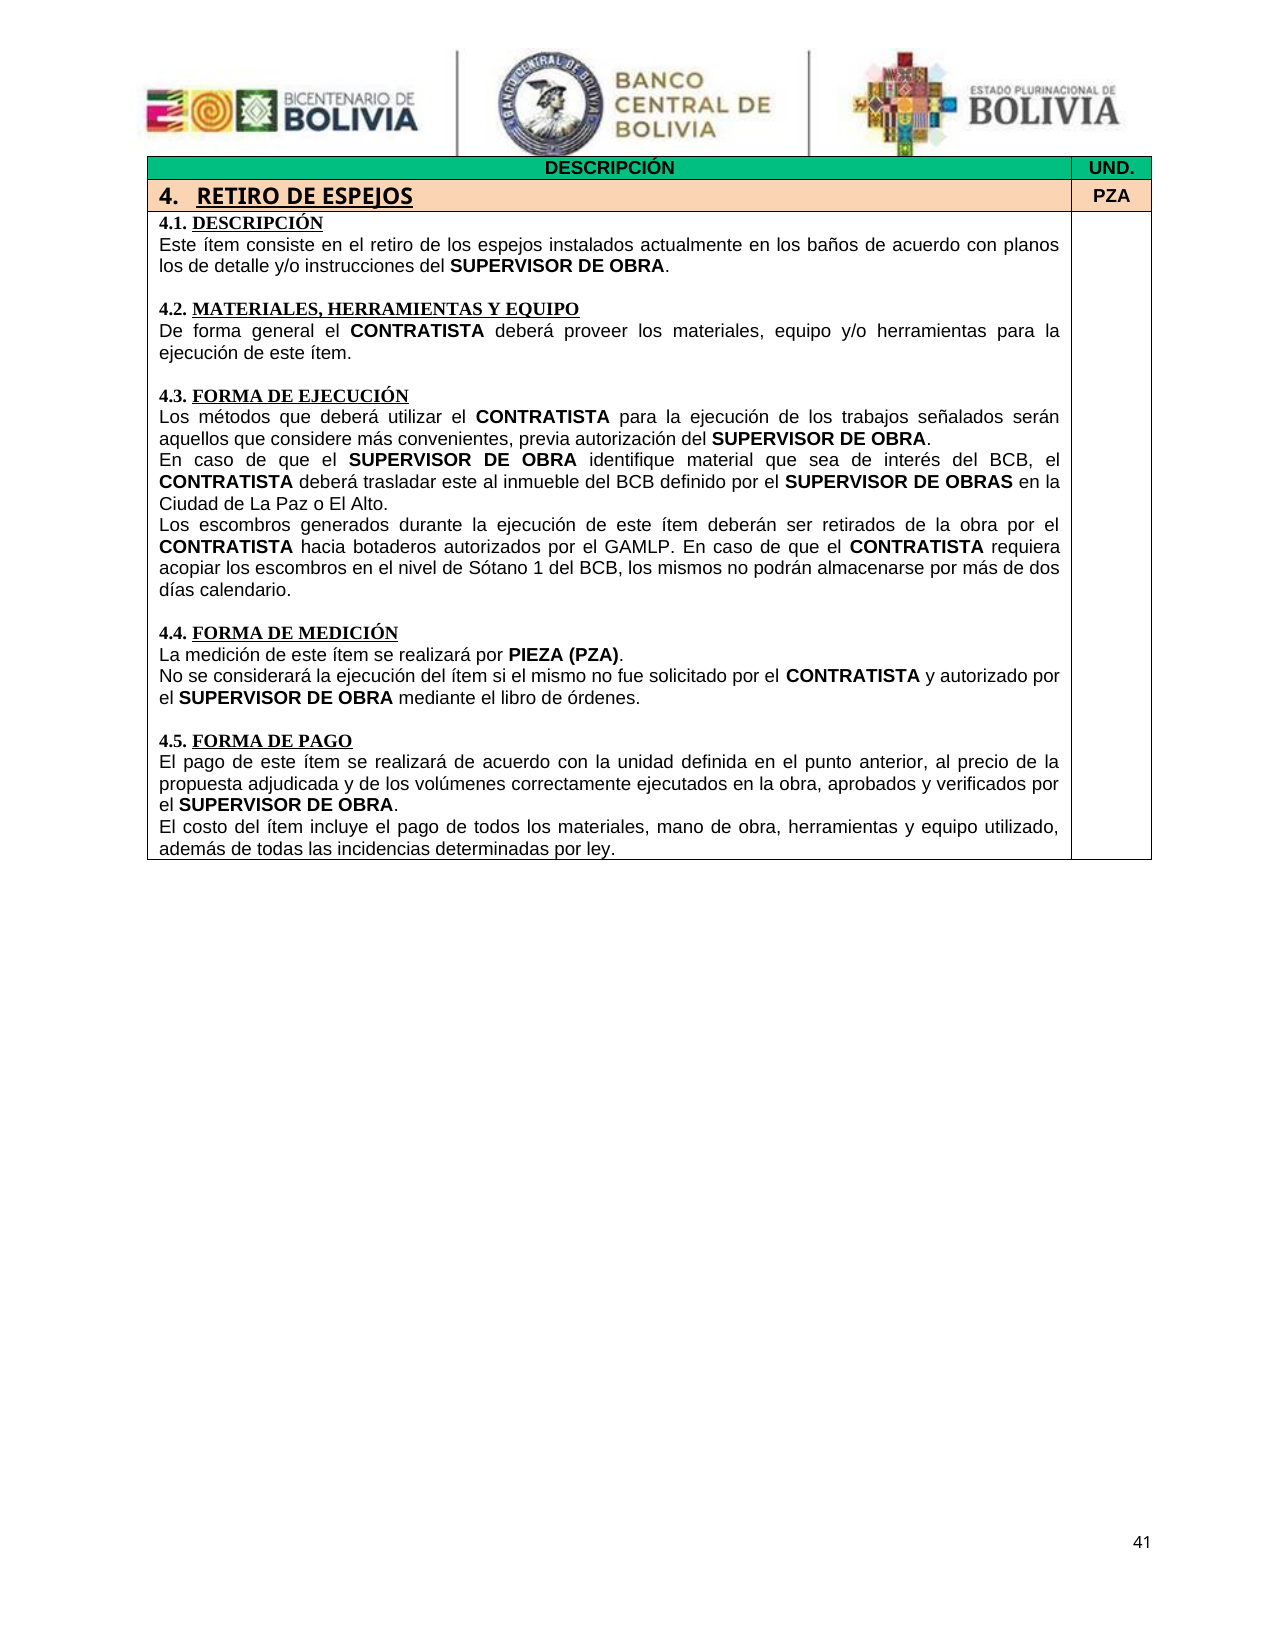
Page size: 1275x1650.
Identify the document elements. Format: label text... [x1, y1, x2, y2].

table_header DESCRIPCIÓN [148, 157, 1071, 179]
table_cell RETIRO DE ESPEJOS [148, 180, 1071, 211]
table_header UND. [1072, 157, 1151, 179]
table_cell DESCRIPCIÓN Este ítem consiste en el retiro de los espejos instalados actualmente en los baños de acuerdo con planos los de detalle y/o instrucciones del SUPERVISOR DE OBRA. MATERIALES, HERRAMIENTAS Y EQUIPO De forma general el CONTRATISTA deberá proveer los materiales, equipo y/o herramientas para la ejecución de este ítem. FORMA DE EJECUCIÓN Los métodos que deberá utilizar el CONTRATISTA para la ejecución de los trabajos señalados serán aquellos que considere más convenientes, previa autorización del SUPERVISOR DE OBRA. En caso de que el SUPERVISOR DE OBRA identifique material que sea de interés del BCB, el CONTRATISTA deberá trasladar este al inmueble del BCB definido por el SUPERVISOR DE OBRAS en la Ciudad de La Paz o El Alto. Los escombros generados durante la ejecución de este ítem deberán ser retirados de la obra por el CONTRATISTA hacia botaderos autorizados por el GAMLP. En caso de que el CONTRATISTA requiera acopiar los escombros en el nivel de Sótano 1 del BCB, los mismos no podrán almacenarse por más de dos días calendario. FORMA DE MEDICIÓN La medición de este ítem se realizará por PIEZA (PZA). No se considerará la ejecución del ítem si el mismo no fue solicitado por el CONTRATISTA y autorizado por el SUPERVISOR DE OBRA mediante el libro de órdenes. FORMA DE PAGO El pago de este ítem se realizará de acuerdo con la unidad definida en el punto anterior, al precio de la propuesta adjudicada y de los volúmenes correctamente ejecutados en la obra, aprobados y verificados por el SUPERVISOR DE OBRA. El costo del ítem incluye el pago de todos los materiales, mano de obra, herramientas y equipo utilizado, además de todas las incidencias determinadas por ley. [148, 212, 1071, 859]
table_cell pza [1072, 180, 1151, 211]
picture [136, 48, 1141, 157]
table_cell [1072, 212, 1151, 859]
